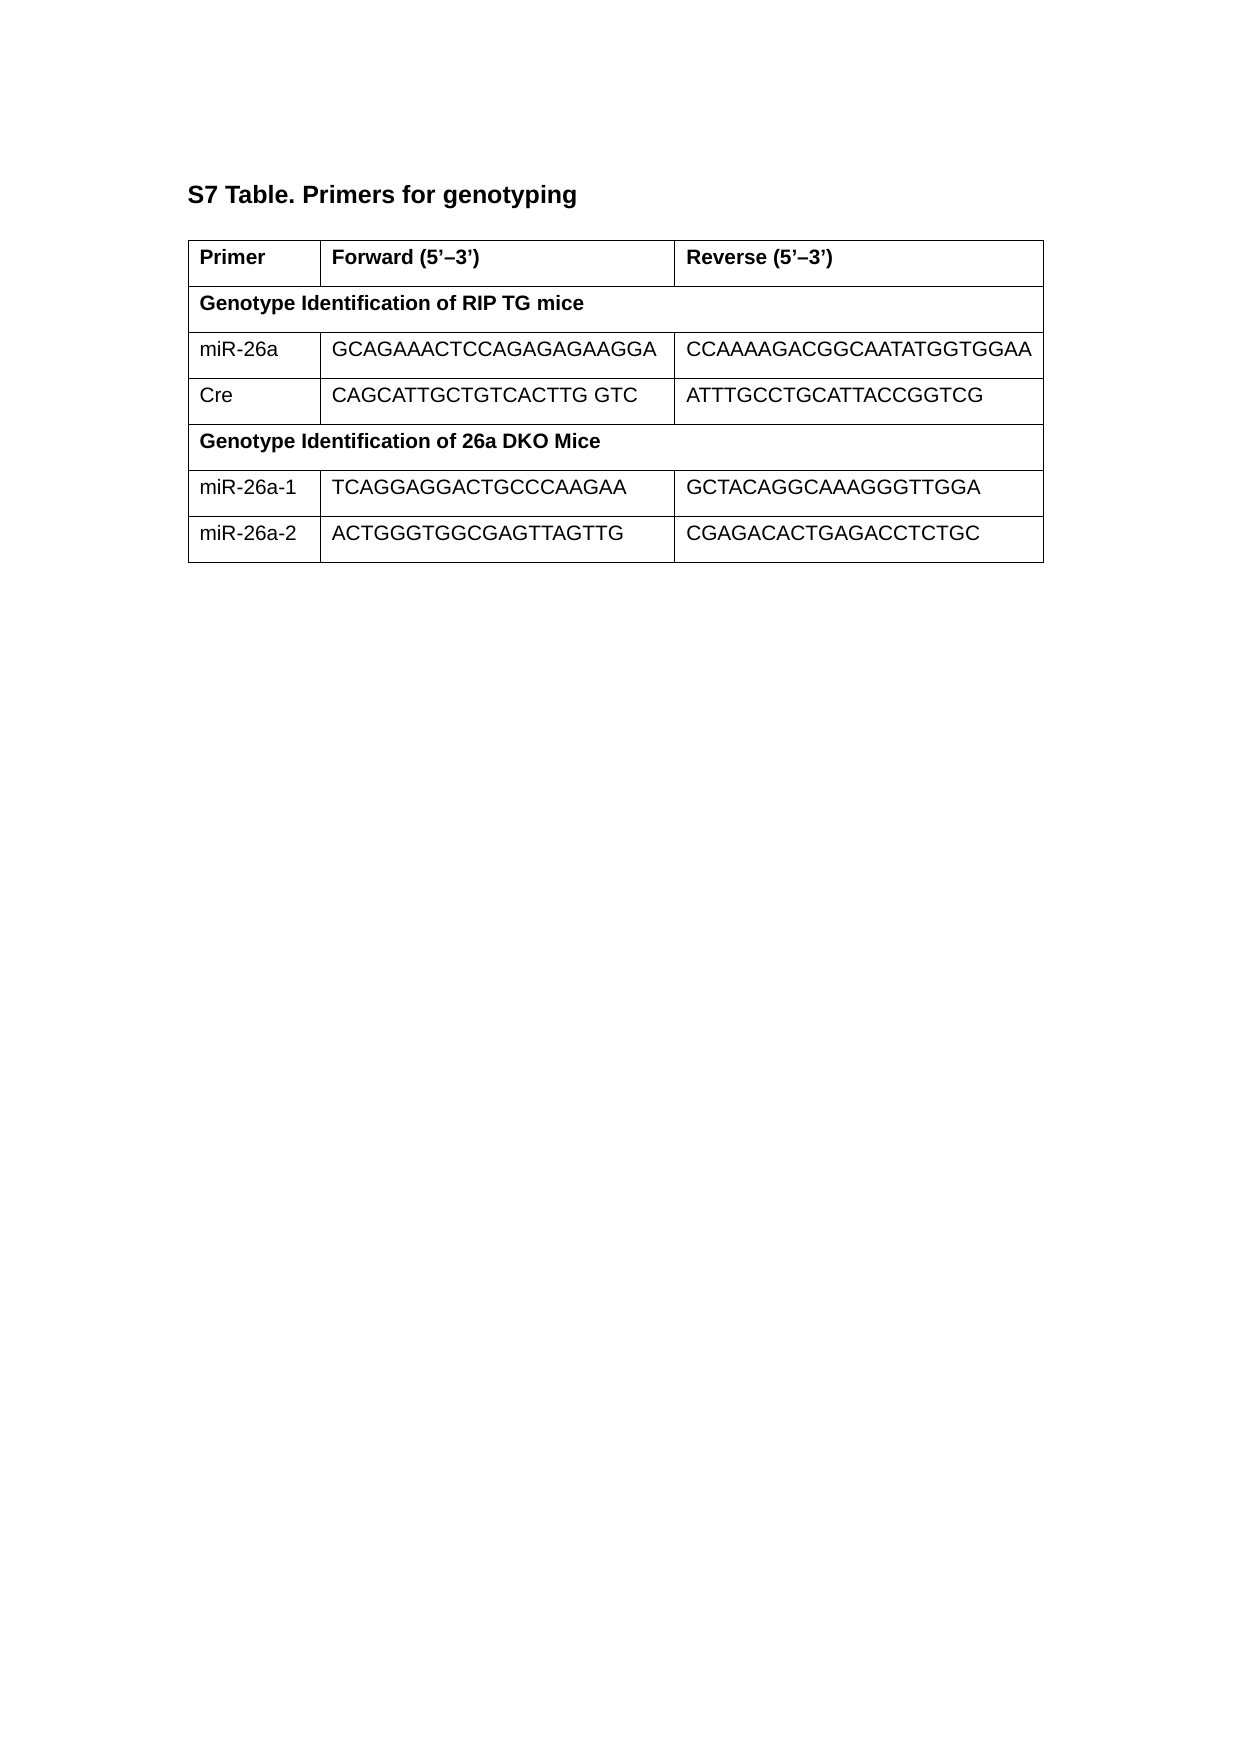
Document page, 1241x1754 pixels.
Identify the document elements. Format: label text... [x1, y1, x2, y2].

table_cell CGAGACACTGAGACCTCTGC [675, 517, 1043, 562]
table_cell ACTGGGTGGCGAGTTAGTTG [321, 517, 674, 562]
table_header Reverse (5’–3’) [675, 241, 1043, 286]
table_cell miR-26a [189, 333, 320, 378]
table_cell miR-26a-2 [189, 517, 320, 562]
table_cell GCTACAGGCAAAGGGTTGGA [675, 471, 1043, 516]
text S7 Table. Primers for genotyping [187, 178, 1053, 211]
table_header Primer [189, 241, 320, 286]
table_cell Cre [189, 379, 320, 424]
table_cell CAGCATTGCTGTCACTTG GTC [321, 379, 674, 424]
table_cell Genotype Identification of RIP TG mice [189, 287, 1043, 332]
table_cell GCAGAAACTCCAGAGAGAAGGA [321, 333, 674, 378]
table_cell miR-26a-1 [189, 471, 320, 516]
table_header Forward (5’–3’) [321, 241, 674, 286]
table_cell CCAAAAGACGGCAATATGGTGGAA [675, 333, 1043, 378]
table_cell Genotype Identification of 26a DKO Mice [189, 425, 1043, 470]
table_cell ATTTGCCTGCATTACCGGTCG [675, 379, 1043, 424]
table_cell TCAGGAGGACTGCCCAAGAA [321, 471, 674, 516]
